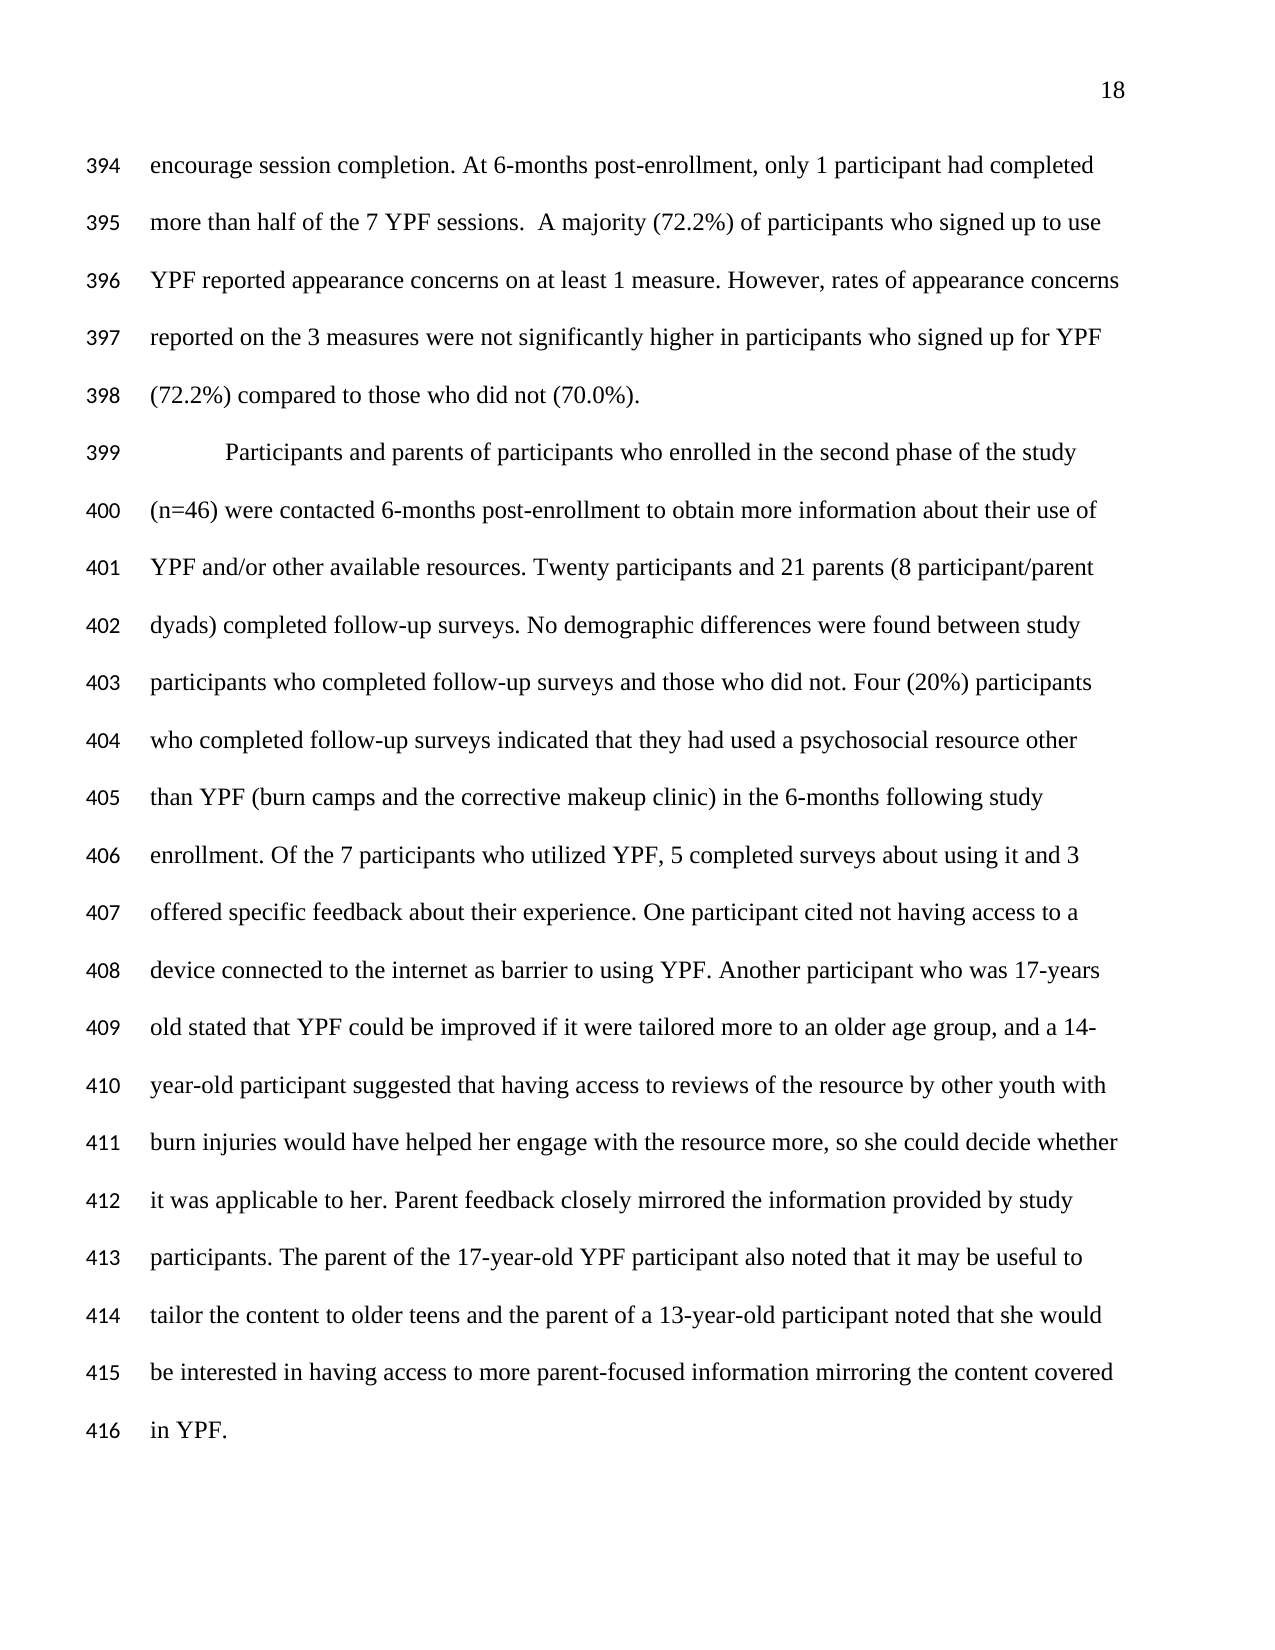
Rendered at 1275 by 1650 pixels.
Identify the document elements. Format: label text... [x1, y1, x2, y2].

text Participants and parents of participants who enrolled in the second phase of the study (n=46) were contacted 6-months post-enrollment to obtain more information about their use of YPF and/or other available resources. Twenty participants and 21 parents (8 participant/parent dyads) completed follow-up surveys. No demographic differences were found between study participants who completed follow-up surveys and those who did not. Four (20%) participants who completed follow-up surveys indicated that they had used a psychosocial resource other than YPF (burn camps and the corrective makeup clinic) in the 6-months following study enrollment. Of the 7 participants who utilized YPF, 5 completed surveys about using it and 3 offered specific feedback about their experience. One participant cited not having access to a device connected to the internet as barrier to using YPF. Another participant who was 17-years old stated that YPF could be improved if it were tailored more to an older age group, and a 14-year-old participant suggested that having access to reviews of the resource by other youth with burn injuries would have helped her engage with the resource more, so she could decide whether it was applicable to her. Parent feedback closely mirrored the information provided by study participants. The parent of the 17-year-old YPF participant also noted that it may be useful to tailor the content to older teens and the parent of a 13-year-old participant noted that she would be interested in having access to more parent-focused information mirroring the content covered in YPF. [150, 437, 1125, 1444]
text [150, 150, 1125, 409]
